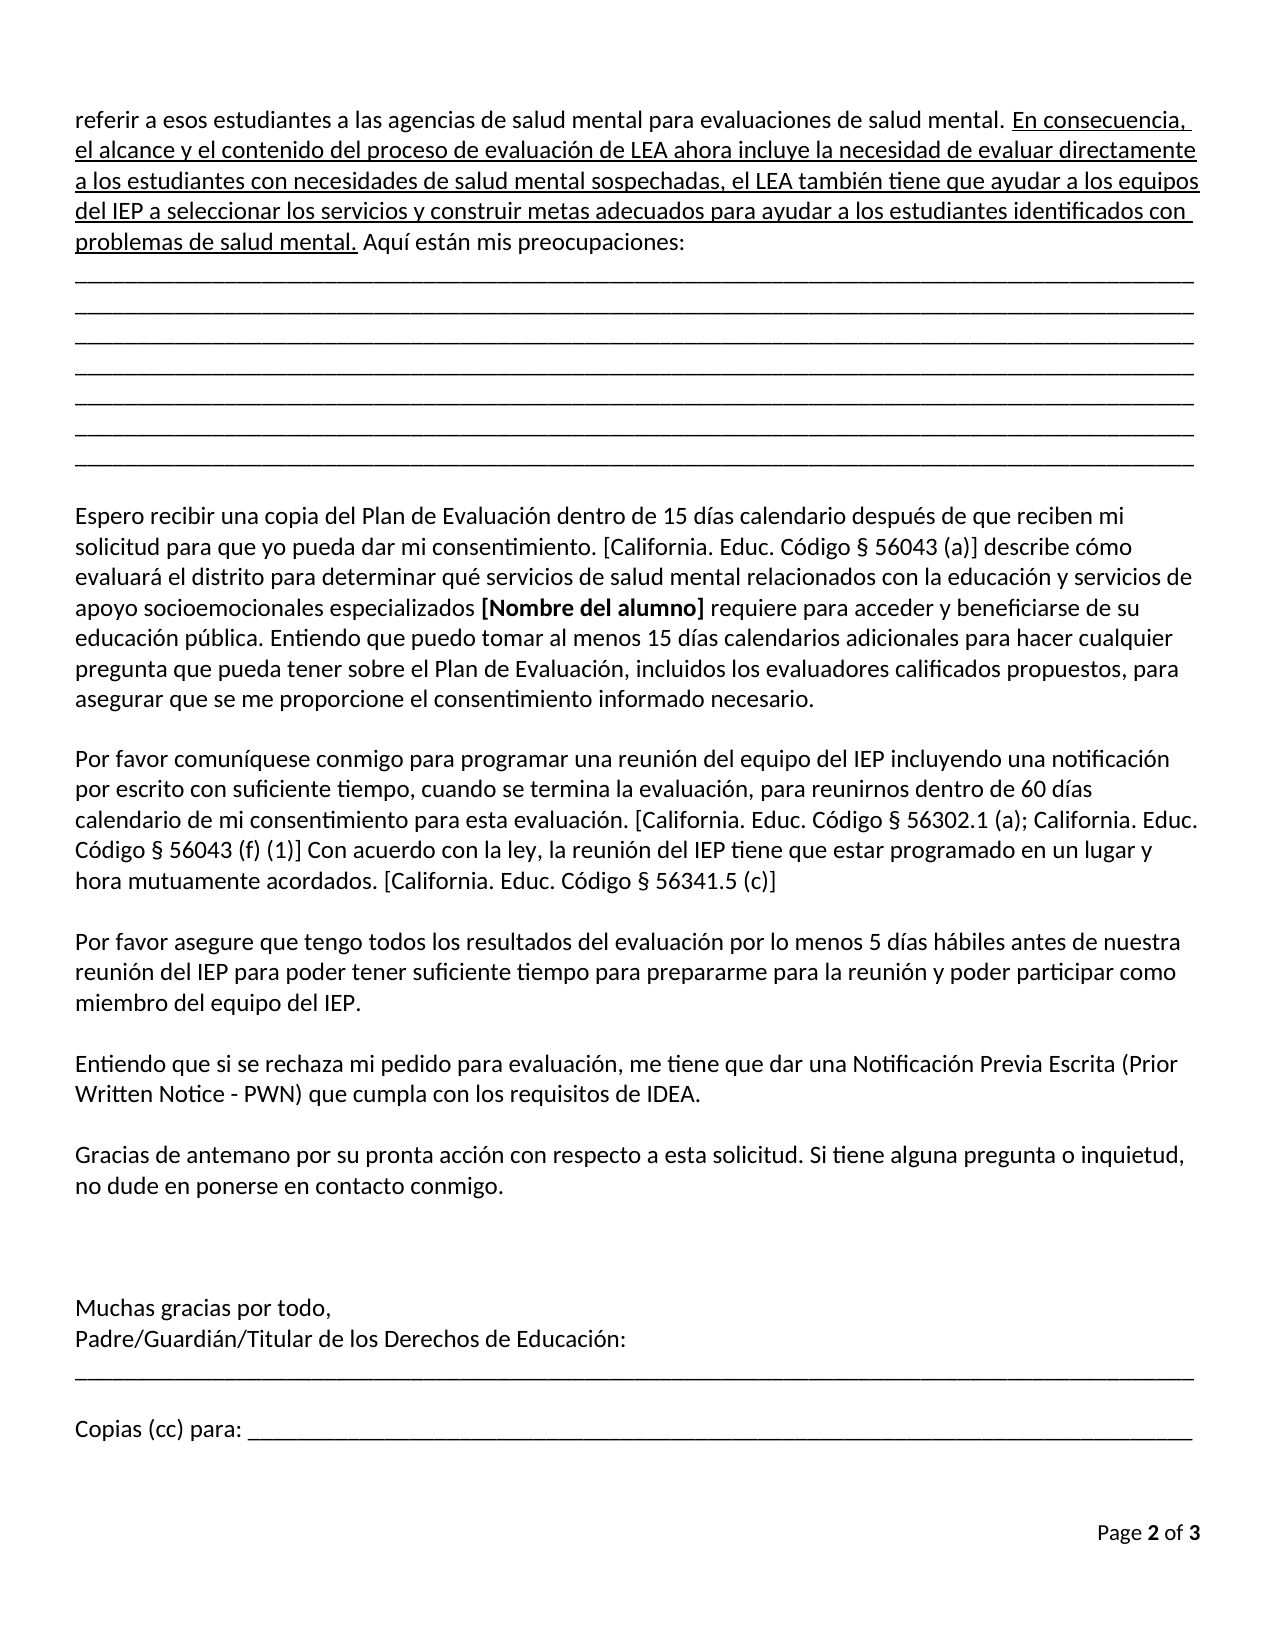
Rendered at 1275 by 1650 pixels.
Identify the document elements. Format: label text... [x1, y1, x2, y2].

text Por favor comuníquese conmigo para programar una reunión del equipo del IEP incluyendo una notificación por escrito con suficiente tiempo, cuando se termina la evaluación, para reunirnos dentro de 60 días calendario de mi consentimiento para esta evaluación. [California. Educ. Código § 56302.1 (a); California. Educ. Código § 56043 (f) (1)] Con acuerdo con la ley, la reunión del IEP tiene que estar programado en un lugar y hora mutuamente acordados. [California. Educ. Código § 56341.5 (c)] Por favor asegure que tengo todos los resultados del evaluación por lo menos 5 días hábiles antes de nuestra reunión del IEP para poder tener suficiente tiempo para prepararme para la reunión y poder participar como miembro del equipo del IEP. Entiendo que si se rechaza mi pedido para evaluación, me tiene que dar una Notificación Previa Escrita (Prior Written Notice - PWN) que cumpla con los requisitos de IDEA. Gracias de antemano por su pronta acción con respecto a esta solicitud. Si tiene alguna pregunta o inquietud, no dude en ponerse en contacto conmigo. [75, 743, 1200, 1201]
text Padre/Guardián/Titular de los Derechos de Educación: __________________________________________________________________________________________ [75, 1323, 1200, 1384]
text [75, 104, 1200, 191]
text Muchas gracias por todo, [75, 1292, 1200, 1323]
text Copias (cc) para: ____________________________________________________________________________ [75, 1413, 1200, 1443]
